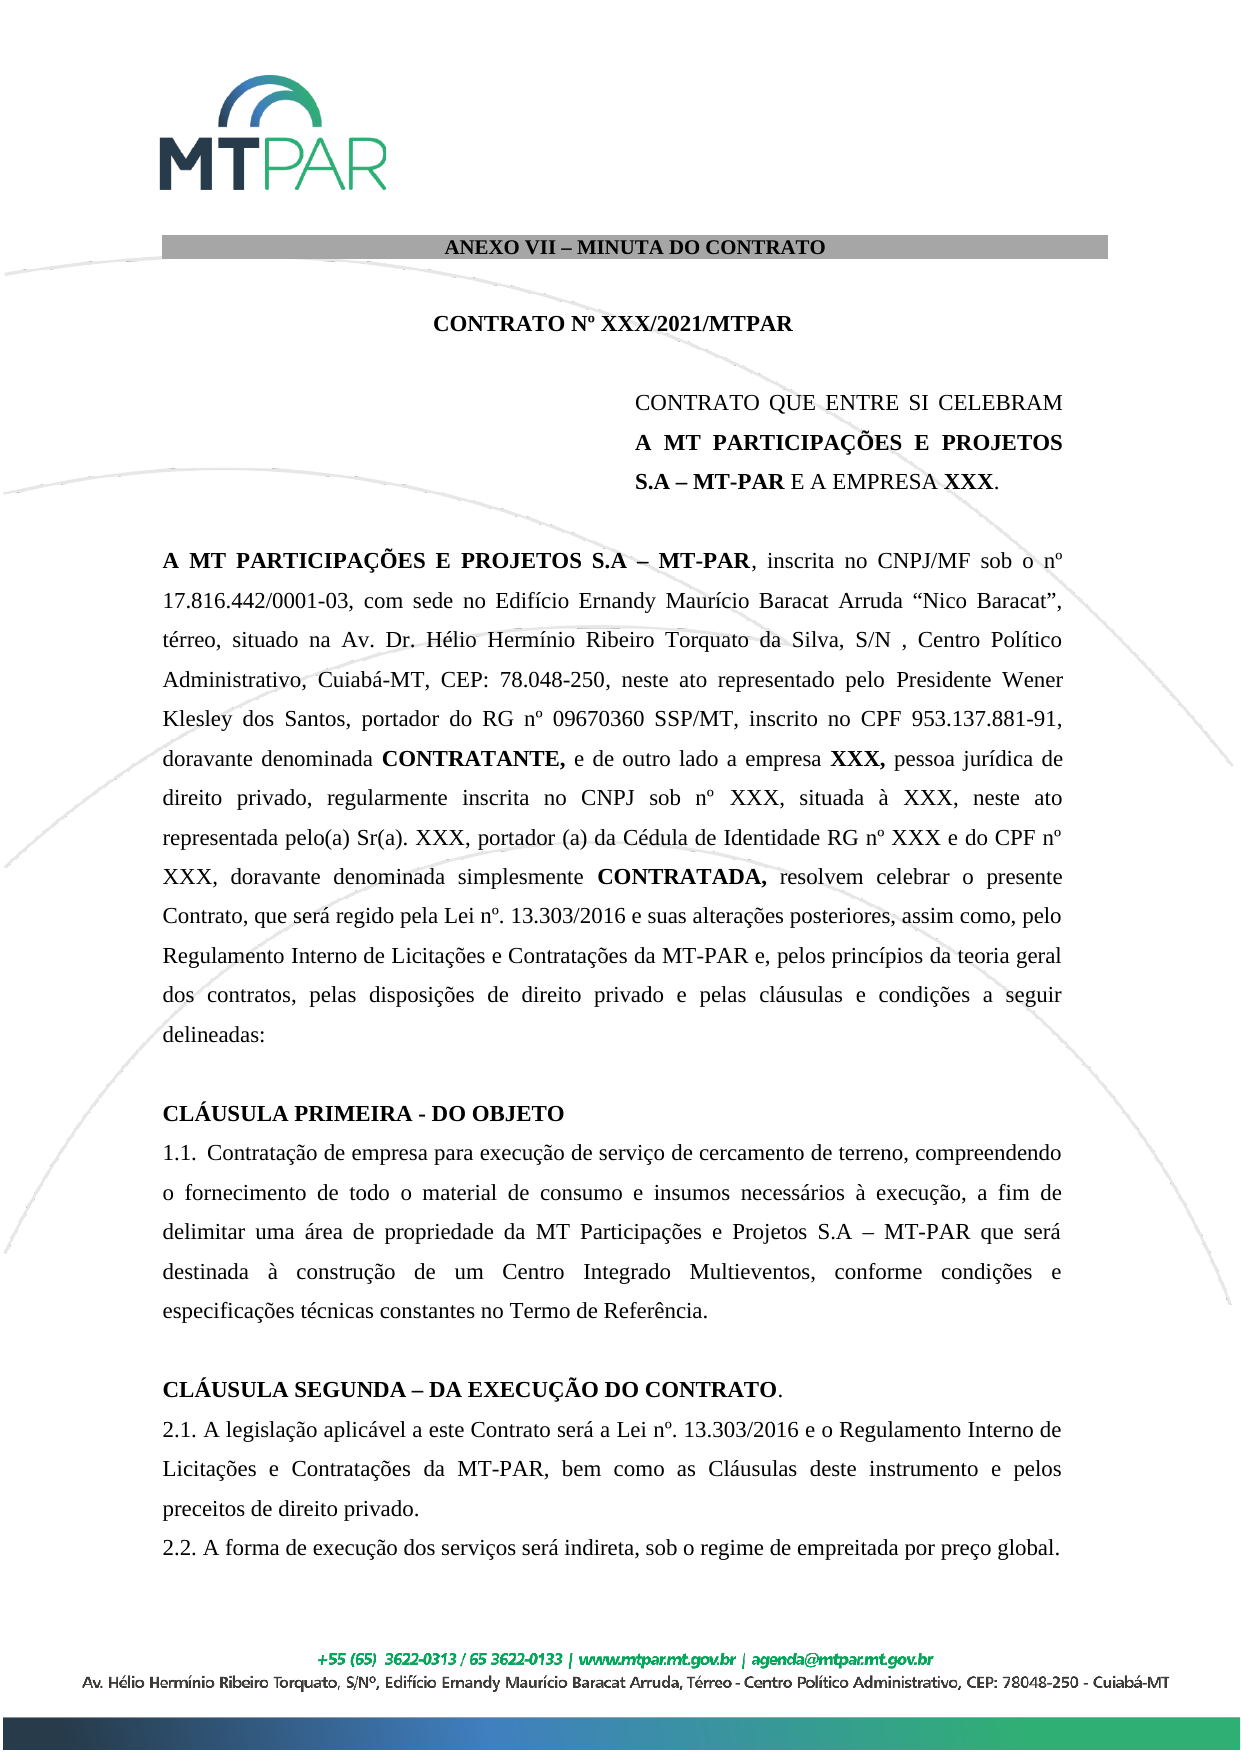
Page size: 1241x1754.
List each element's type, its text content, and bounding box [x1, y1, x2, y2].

text CONTRATO QUE ENTRE SI CELEBRAM A MT PARTICIPAÇÕES E PROJETOS S.A – MT-PAR E A EMPRESA XXX. [635, 389, 1063, 495]
text ANEXO VII – MINUTA DO CONTRATO [162, 235, 1108, 259]
picture [159, 75, 387, 190]
text 2.1. A legislação aplicável a este Contrato será a Lei nº. 13.303/2016 e o Regulamento Interno de Licitações e Contratações da MT-PAR, bem como as Cláusulas deste instrumento e pelos preceitos de direito privado. [162, 1416, 1063, 1521]
picture [3, 1653, 1241, 1750]
list Contratação de empresa para execução de serviço de cercamento de terreno, compreendendo o fornecimento de todo o material de consumo e insumos necessários à execução, a fim de delimitar uma área de propriedade da MT Participações e Projetos S.A – MT-PAR que será destinada à construção de um Centro Integrado Multieventos, conforme condições e especificações técnicas constantes no Termo de Referência. [162, 1139, 1063, 1324]
text 2.2. A forma de execução dos serviços será indireta, sob o regime de empreitada por preço global. [162, 1534, 1063, 1561]
text A MT PARTICIPAÇÕES E PROJETOS S.A – MT-PAR, inscrita no CNPJ/MF sob o nº 17.816.442/0001-03, com sede no Edifício Ernandy Maurício Baracat Arruda “Nico Baracat”, térreo, situado na Av. Dr. Hélio Hermínio Ribeiro Torquato da Silva, S/N , Centro Político Administrativo, Cuiabá-MT, CEP: 78.048-250, neste ato representado pelo Presidente Wener Klesley dos Santos, portador do RG nº 09670360 SSP/MT, inscrito no CPF 953.137.881-91, doravante denominada CONTRATANTE, e de outro lado a empresa XXX, pessoa jurídica de direito privado, regularmente inscrita no CNPJ sob nº XXX, situada à XXX, neste ato representada pelo(a) Sr(a). XXX, portador (a) da Cédula de Identidade RG nº XXX e do CPF nº XXX, doravante denominada simplesmente CONTRATADA, resolvem celebrar o presente Contrato, que será regido pela Lei nº. 13.303/2016 e suas alterações posteriores, assim como, pelo Regulamento Interno de Licitações e Contratações da MT-PAR e, pelos princípios da teoria geral dos contratos, pelas disposições de direito privado e pelas cláusulas e condições a seguir delineadas: [162, 547, 1063, 1047]
text CLÁUSULA SEGUNDA – DA EXECUÇÃO DO CONTRATO. [162, 1376, 1063, 1403]
picture [3, 254, 1233, 1305]
text CONTRATO Nº XXX/2021/MTPAR [162, 310, 1063, 337]
text CLÁUSULA PRIMEIRA - DO OBJETO [162, 1100, 1063, 1126]
